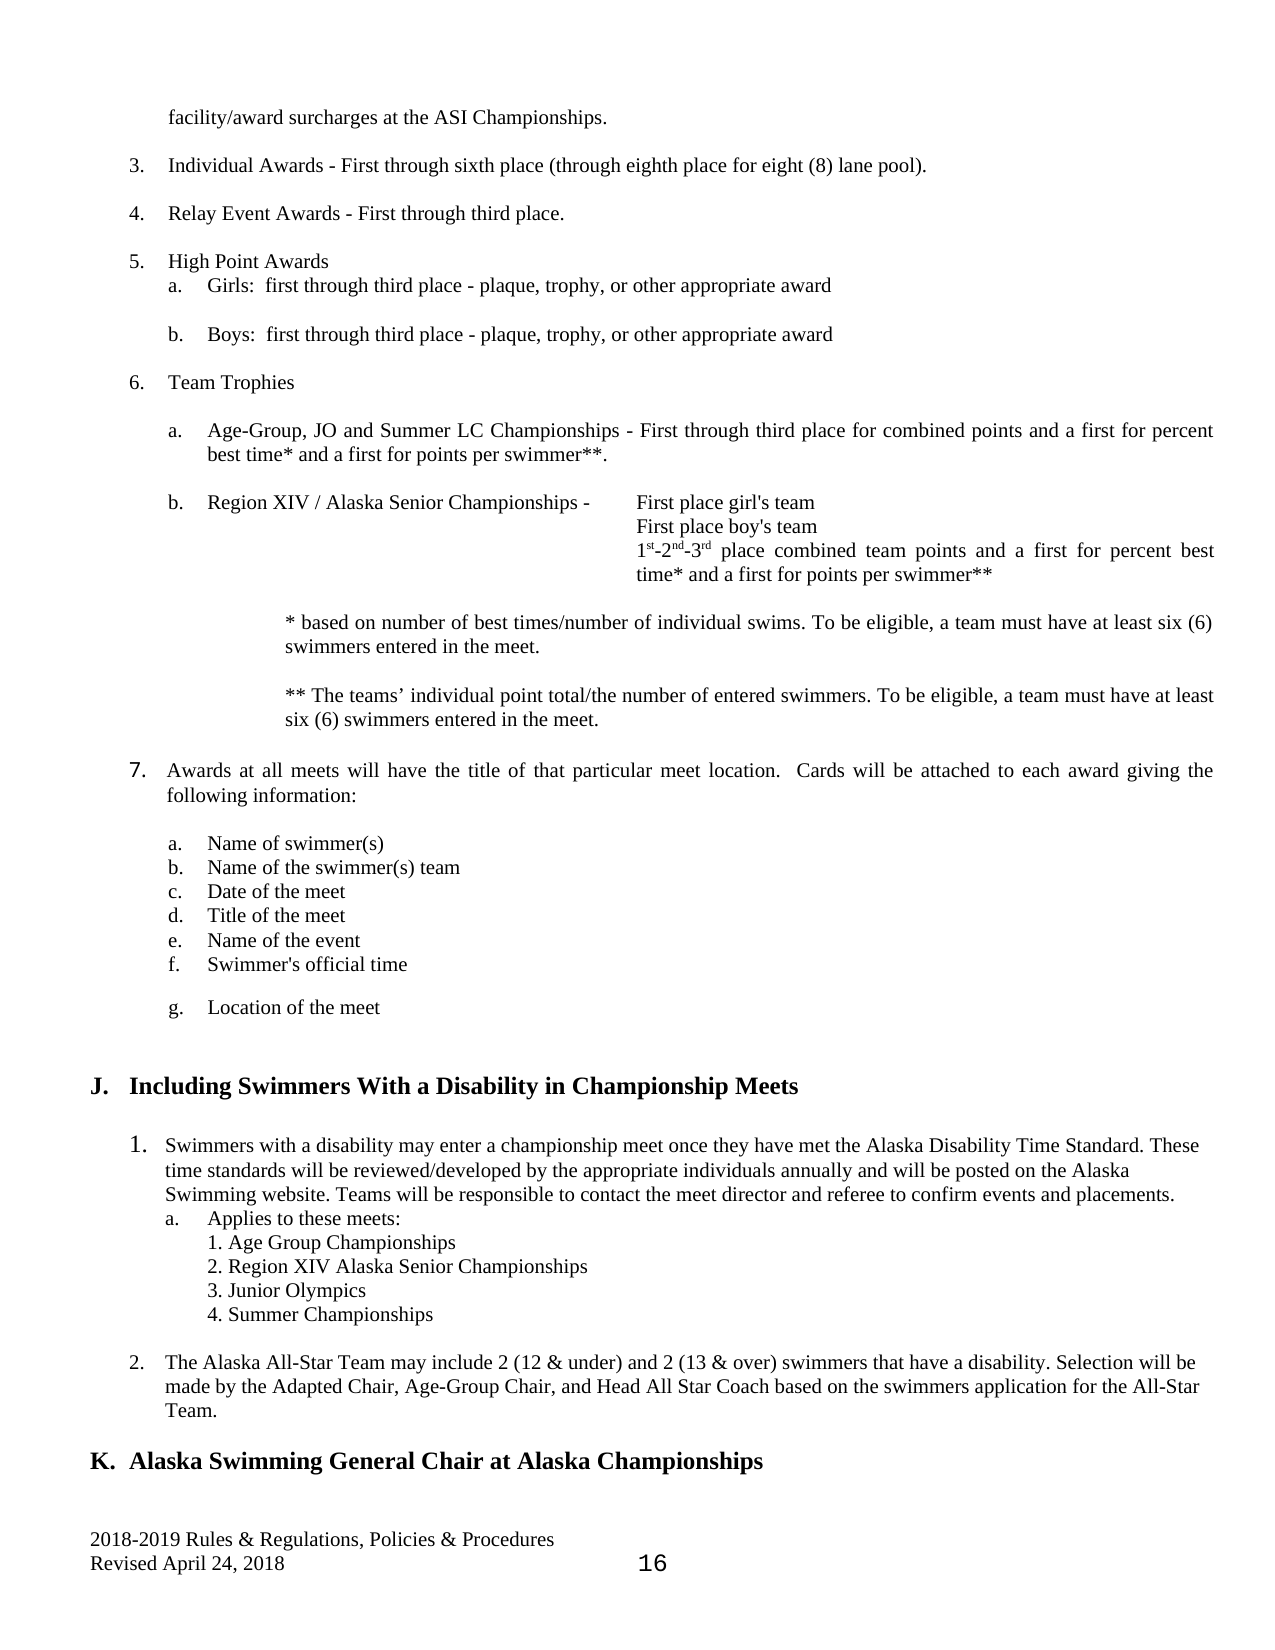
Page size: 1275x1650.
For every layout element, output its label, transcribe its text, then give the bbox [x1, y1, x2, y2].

text a. Name of swimmer(s) [90, 831, 1215, 855]
text a. Girls: first through third place - plaque, trophy, or other appropriate award [168, 273, 1215, 297]
text b. Boys: first through third place - plaque, trophy, or other appropriate award [168, 322, 1215, 346]
text 4. Relay Event Awards - First through third place. [129, 201, 1215, 225]
text J. Including Swimmers With a Disability in Championship Meets [90, 1071, 1215, 1100]
text K. Alaska Swimming General Chair at Alaska Championships [90, 1446, 1215, 1475]
text d. Title of the meet [90, 903, 1215, 927]
text 6. Team Trophies [90, 370, 1215, 394]
text 3. Individual Awards - First through sixth place (through eighth place for eight (8) lane pool). [129, 153, 1215, 177]
text 1. Swimmers with a disability may enter a championship meet once they have met the Alaska Disability Time Standard. These time standards will be reviewed/developed by the appropriate individuals annually and will be posted on the Alaska Swimming website. Teams will be responsible to contact the meet director and referee to confirm events and placements. [90, 1129, 1215, 1206]
text 3. Junior Olympics [129, 1278, 1215, 1302]
list Awards at all meets will have the title of that particular meet location. Cards will be attached to each award giving the following information: [129, 755, 1215, 807]
text a. Applies to these meets: [90, 1206, 1215, 1230]
text c. Date of the meet [90, 879, 1215, 903]
text b. Region XIV / Alaska Senior Championships - First place girl's team [90, 490, 1215, 514]
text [129, 105, 1215, 129]
text 1. Age Group Championships [90, 1230, 1215, 1254]
text e. Name of the event [90, 927, 1215, 952]
text a. Age-Group, JO and Summer LC Championships - First through third place for combined points and a first for percent best time* and a first for points per swimmer**. [168, 418, 1215, 466]
text 5. High Point Awards [90, 249, 1215, 273]
text 1st-2nd-3rd place combined team points and a first for percent best time* and a first for points per swimmer** [636, 538, 1215, 586]
list Location of the meet [168, 976, 1215, 1023]
text f. Swimmer's official time [90, 952, 1215, 976]
text * based on number of best times/number of individual swims. To be eligible, a team must have at least six (6) swimmers entered in the meet. [285, 610, 1215, 658]
text 2. The Alaska All-Star Team may include 2 (12 & under) and 2 (13 & over) swimmers that have a disability. Selection will be made by the Adapted Chair, Age-Group Chair, and Head All Star Coach based on the swimmers application for the All-Star Team. [90, 1350, 1215, 1422]
text 2. Region XIV Alaska Senior Championships [90, 1254, 1215, 1278]
text 4. Summer Championships [168, 1302, 1215, 1326]
text b. Name of the swimmer(s) team [90, 855, 1215, 879]
text ** The teams’ individual point total/the number of entered swimmers. To be eligible, a team must have at least six (6) swimmers entered in the meet. [285, 682, 1215, 731]
text First place boy's team [90, 514, 1215, 538]
